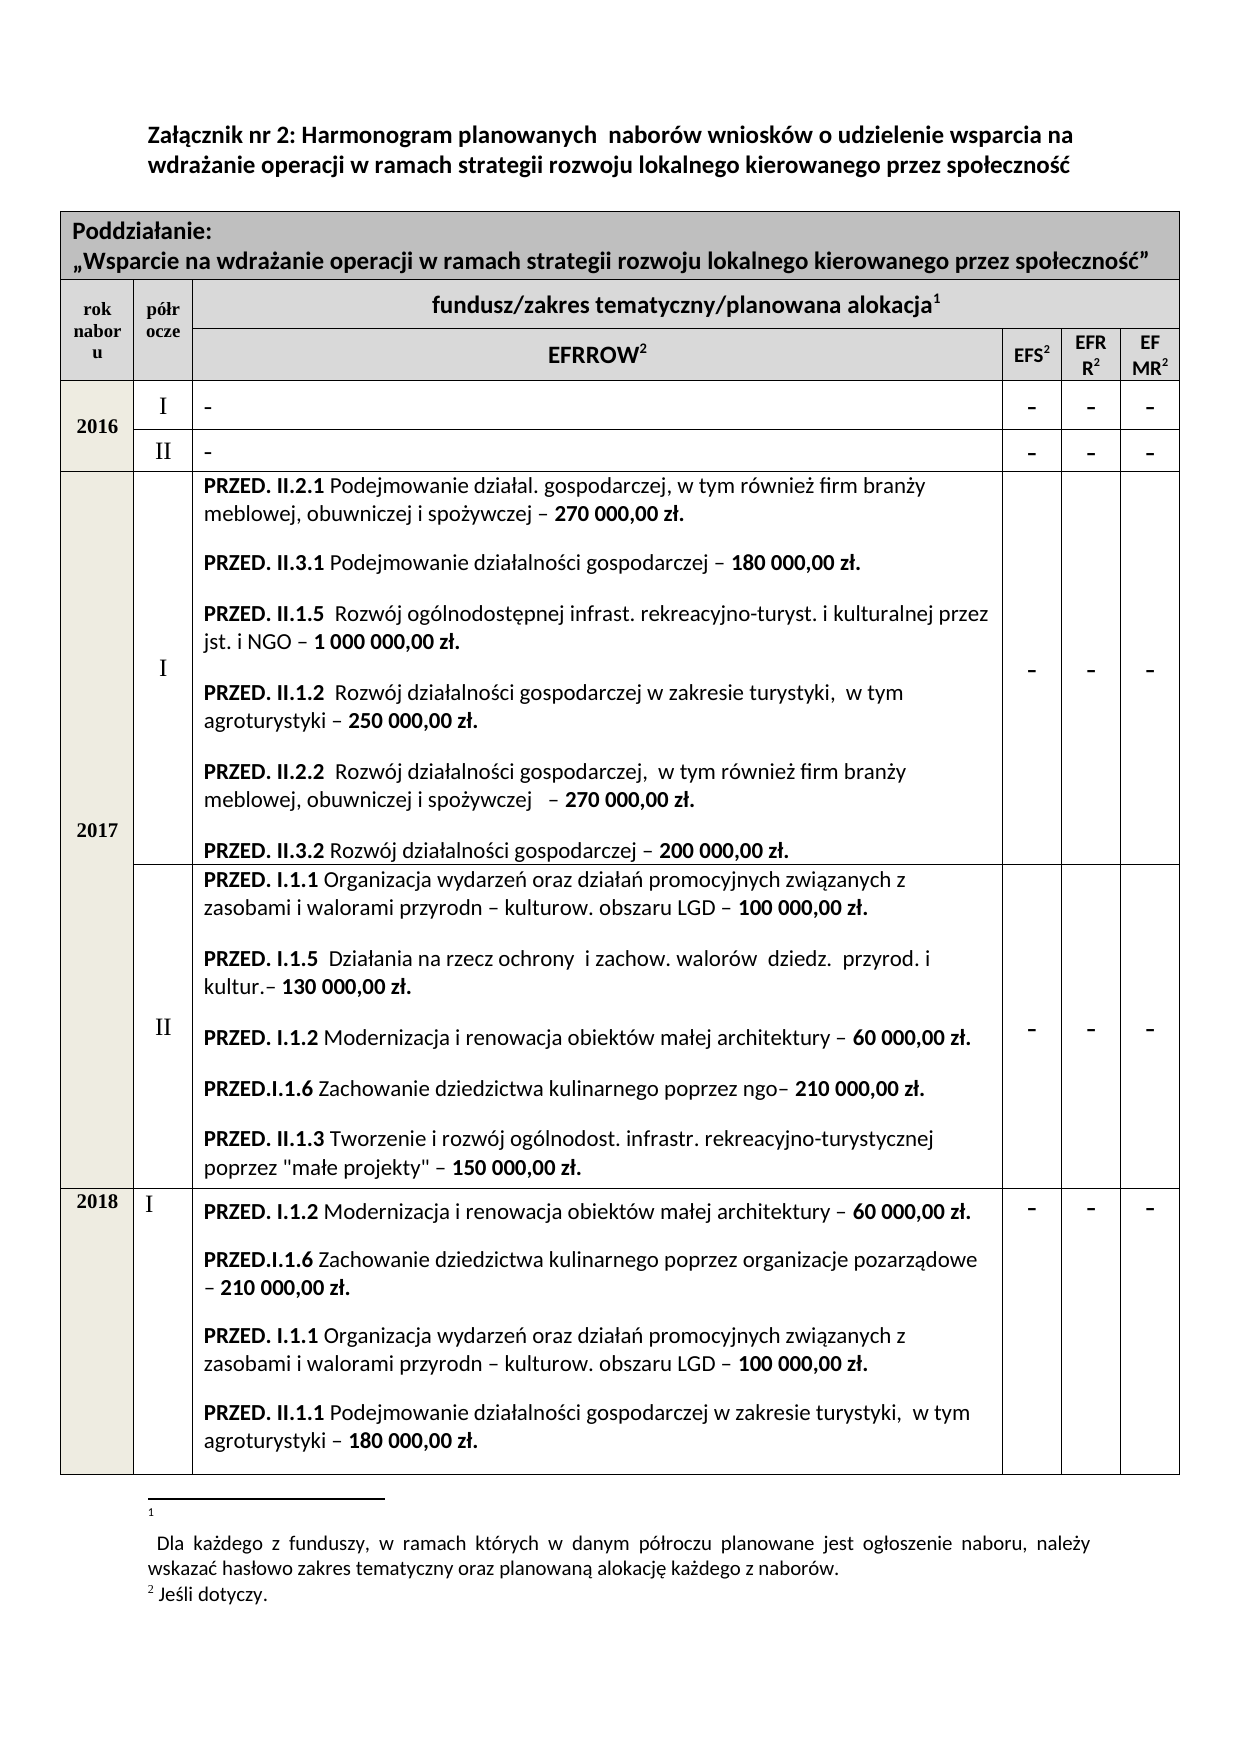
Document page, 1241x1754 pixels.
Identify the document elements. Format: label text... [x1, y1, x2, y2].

table_cell - [1003, 865, 1061, 1188]
table_cell EFRR2 [1062, 329, 1120, 380]
table_cell PRZED. I.1.1 Organizacja wydarzeń oraz działań promocyjnych związanych z zasobami i walorami przyrodn – kulturow. obszaru LGD – 100 000,00 zł. PRZED. I.1.5 Działania na rzecz ochrony i zachow. walorów dziedz. przyrod. i kultur.– 130 000,00 zł. PRZED. I.1.2 Modernizacja i renowacja obiektów małej architektury – 60 000,00 zł. PRZED.I.1.6 Zachowanie dziedzictwa kulinarnego poprzez ngo– 210 000,00 zł. PRZED. II.1.3 Tworzenie i rozwój ogólnodost. infrastr. rekreacyjno-turystycznej poprzez "małe projekty" – 150 000,00 zł. [193, 865, 1002, 1188]
table_cell - [1062, 1189, 1120, 1474]
table_cell I [134, 1189, 192, 1474]
table_cell PRZED. II.2.1 Podejmowanie działal. gospodarczej, w tym również firm branży meblowej, obuwniczej i spożywczej – 270 000,00 zł. PRZED. II.3.1 Podejmowanie działalności gospodarczej – 180 000,00 zł. PRZED. II.1.5 Rozwój ogólnodostępnej infrast. rekreacyjno-turyst. i kulturalnej przez jst. i NGO – 1 000 000,00 zł. PRZED. II.1.2 Rozwój działalności gospodarczej w zakresie turystyki, w tym agroturystyki – 250 000,00 zł. PRZED. II.2.2 Rozwój działalności gospodarczej, w tym również firm branży meblowej, obuwniczej i spożywczej – 270 000,00 zł. PRZED. II.3.2 Rozwój działalności gospodarczej – 200 000,00 zł. [193, 472, 1002, 864]
table_cell - [1121, 430, 1179, 471]
table_cell - [193, 430, 1002, 471]
table_cell EFMR2 [1121, 329, 1179, 380]
table_cell - [1062, 430, 1120, 471]
table_cell I [134, 381, 192, 429]
table_cell - [1062, 381, 1120, 429]
table_cell - [1003, 472, 1061, 864]
table_cell 2017 [61, 472, 133, 1188]
table_cell - [193, 381, 1002, 429]
table_header Poddziałanie: „Wsparcie na wdrażanie operacji w ramach strategii rozwoju lokalnego kierowanego przez społeczność” [61, 212, 1179, 279]
table_cell II [134, 430, 192, 471]
text Załącznik nr 2: Harmonogram planowanych naborów wniosków o udzielenie wsparcia na wdrażanie operacji w ramach strategii rozwoju lokalnego kierowanego przez społeczność [148, 119, 1093, 180]
table_cell - [1003, 1189, 1061, 1474]
table_cell 2018 [61, 1189, 133, 1474]
table_cell - [1121, 472, 1179, 864]
table_cell - [1062, 865, 1120, 1188]
table_cell - [1121, 381, 1179, 429]
table_cell - [1121, 1189, 1179, 1474]
table_cell 2016 [61, 381, 133, 471]
table_cell EFS2 [1003, 329, 1061, 380]
table_cell fundusz/zakres tematyczny/planowana alokacja [193, 280, 1179, 328]
table_cell - [1003, 430, 1061, 471]
table_cell - [1121, 865, 1179, 1188]
table_cell rok naboru [61, 280, 133, 380]
table_cell I [134, 472, 192, 864]
table_cell - [1062, 472, 1120, 864]
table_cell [193, 1189, 1002, 1474]
table_cell EFRROW [193, 329, 1002, 380]
table_cell półrocze [134, 280, 192, 380]
table_cell - [1003, 381, 1061, 429]
table_cell II [134, 865, 192, 1188]
